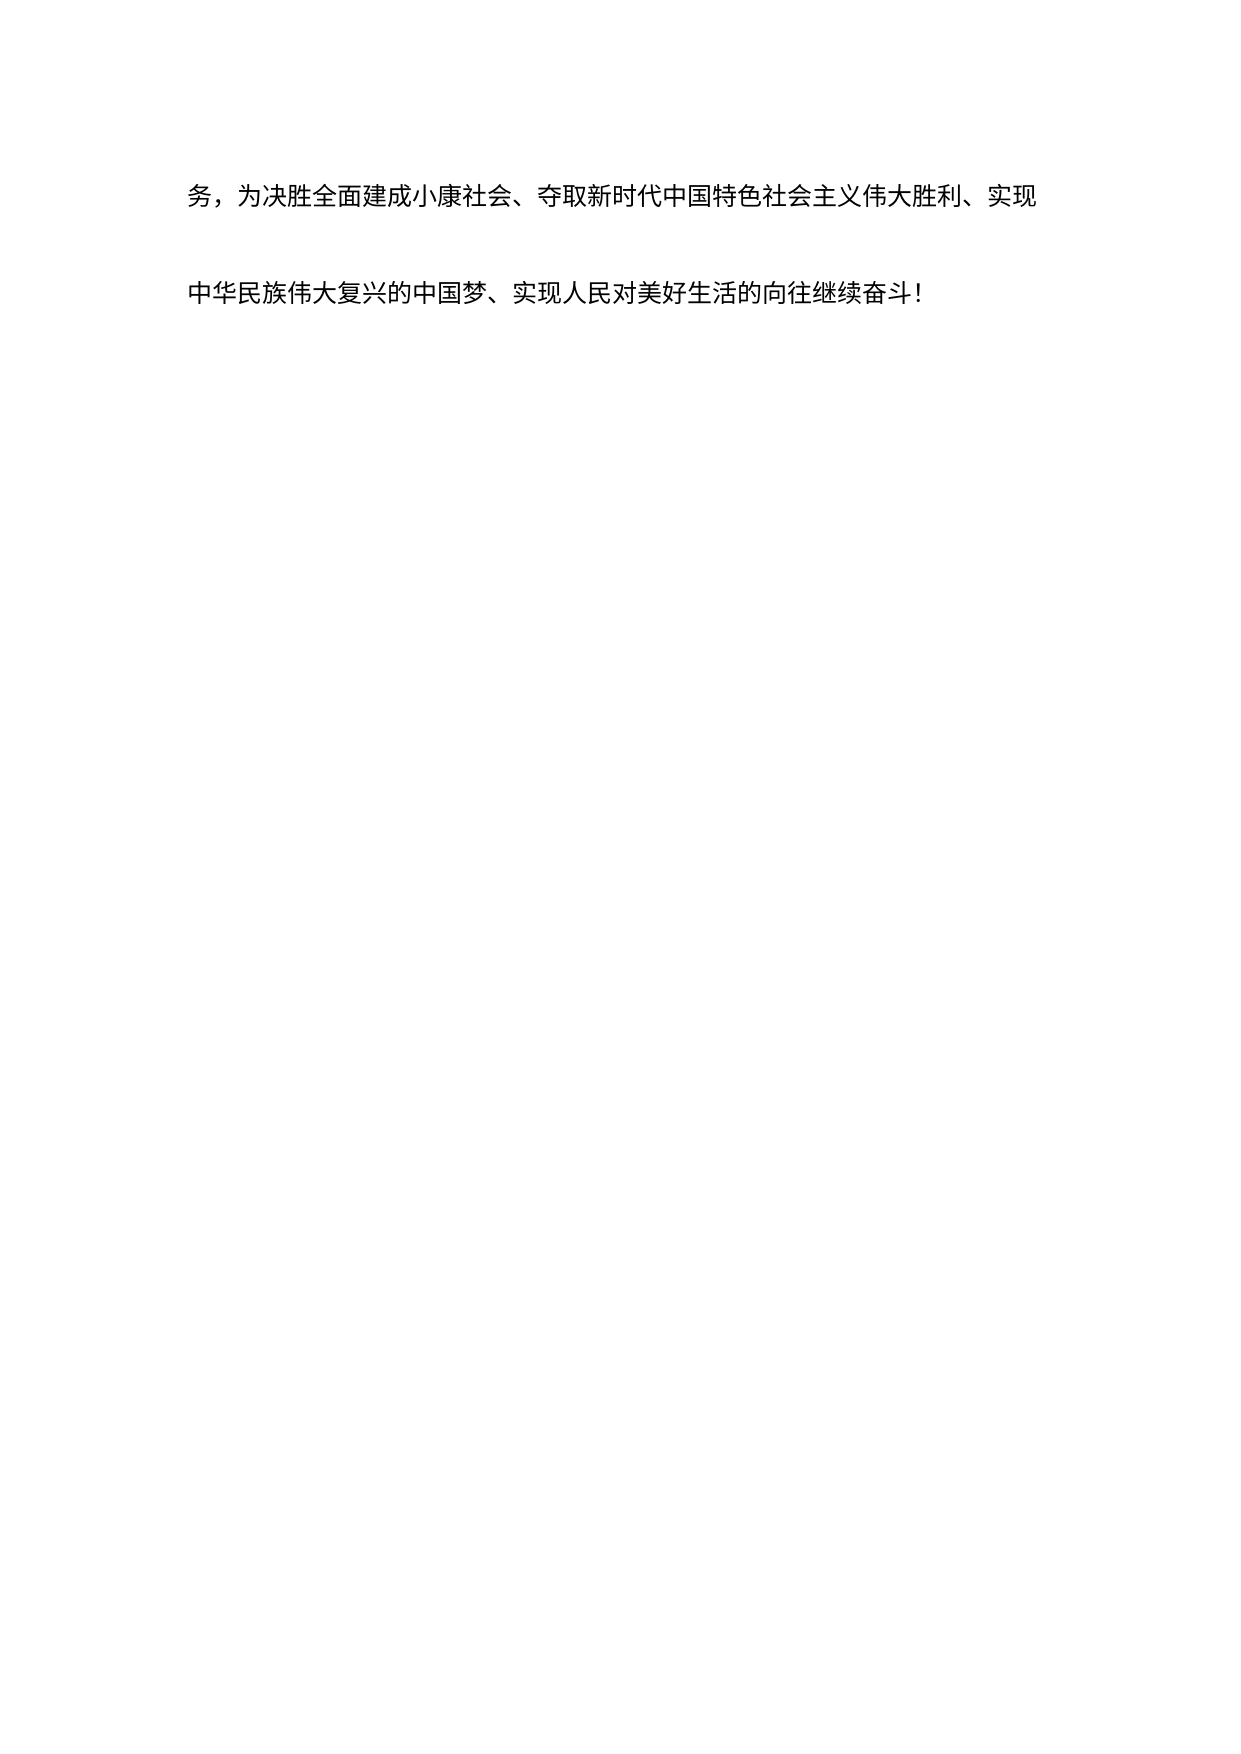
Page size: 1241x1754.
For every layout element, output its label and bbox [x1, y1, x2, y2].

text [187, 162, 1053, 324]
